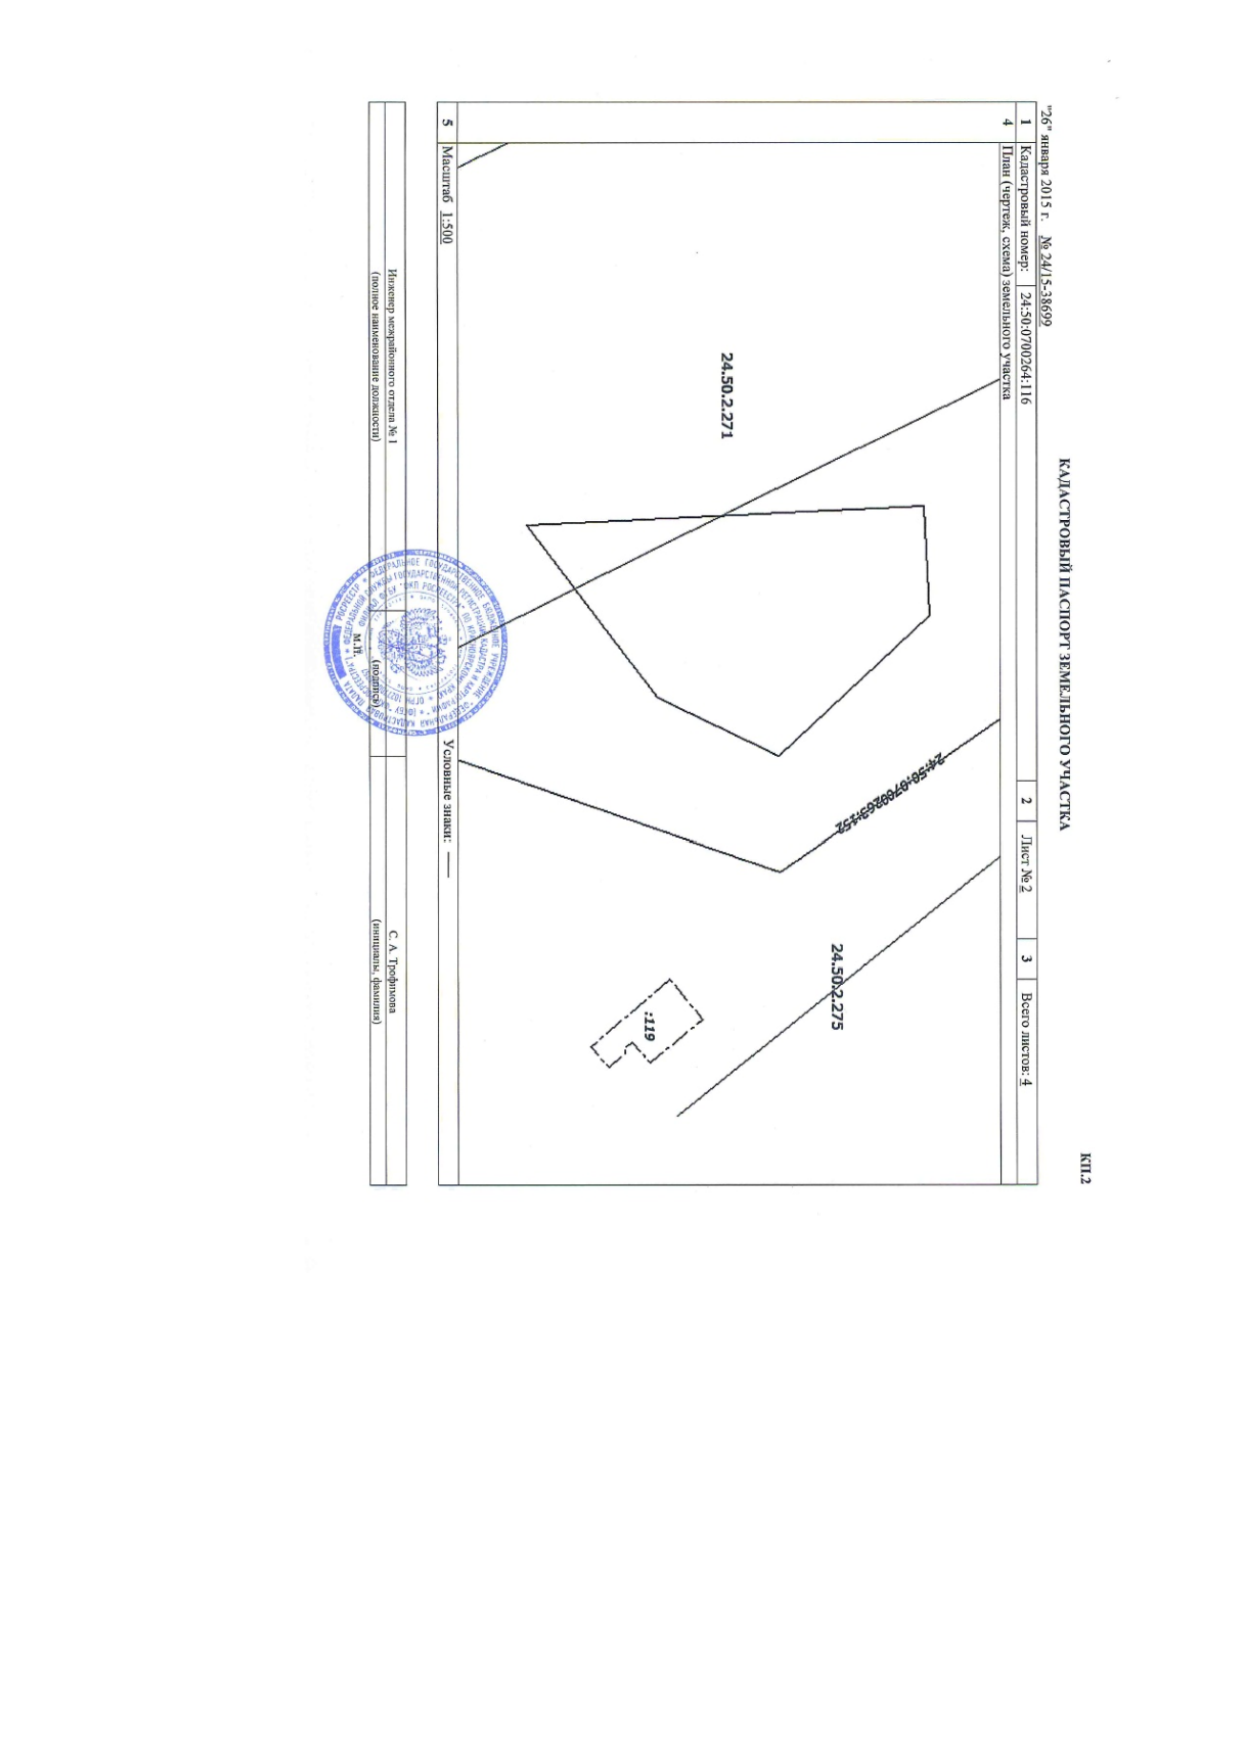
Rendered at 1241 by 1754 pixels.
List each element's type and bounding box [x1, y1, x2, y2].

picture [305, 50, 1157, 1272]
